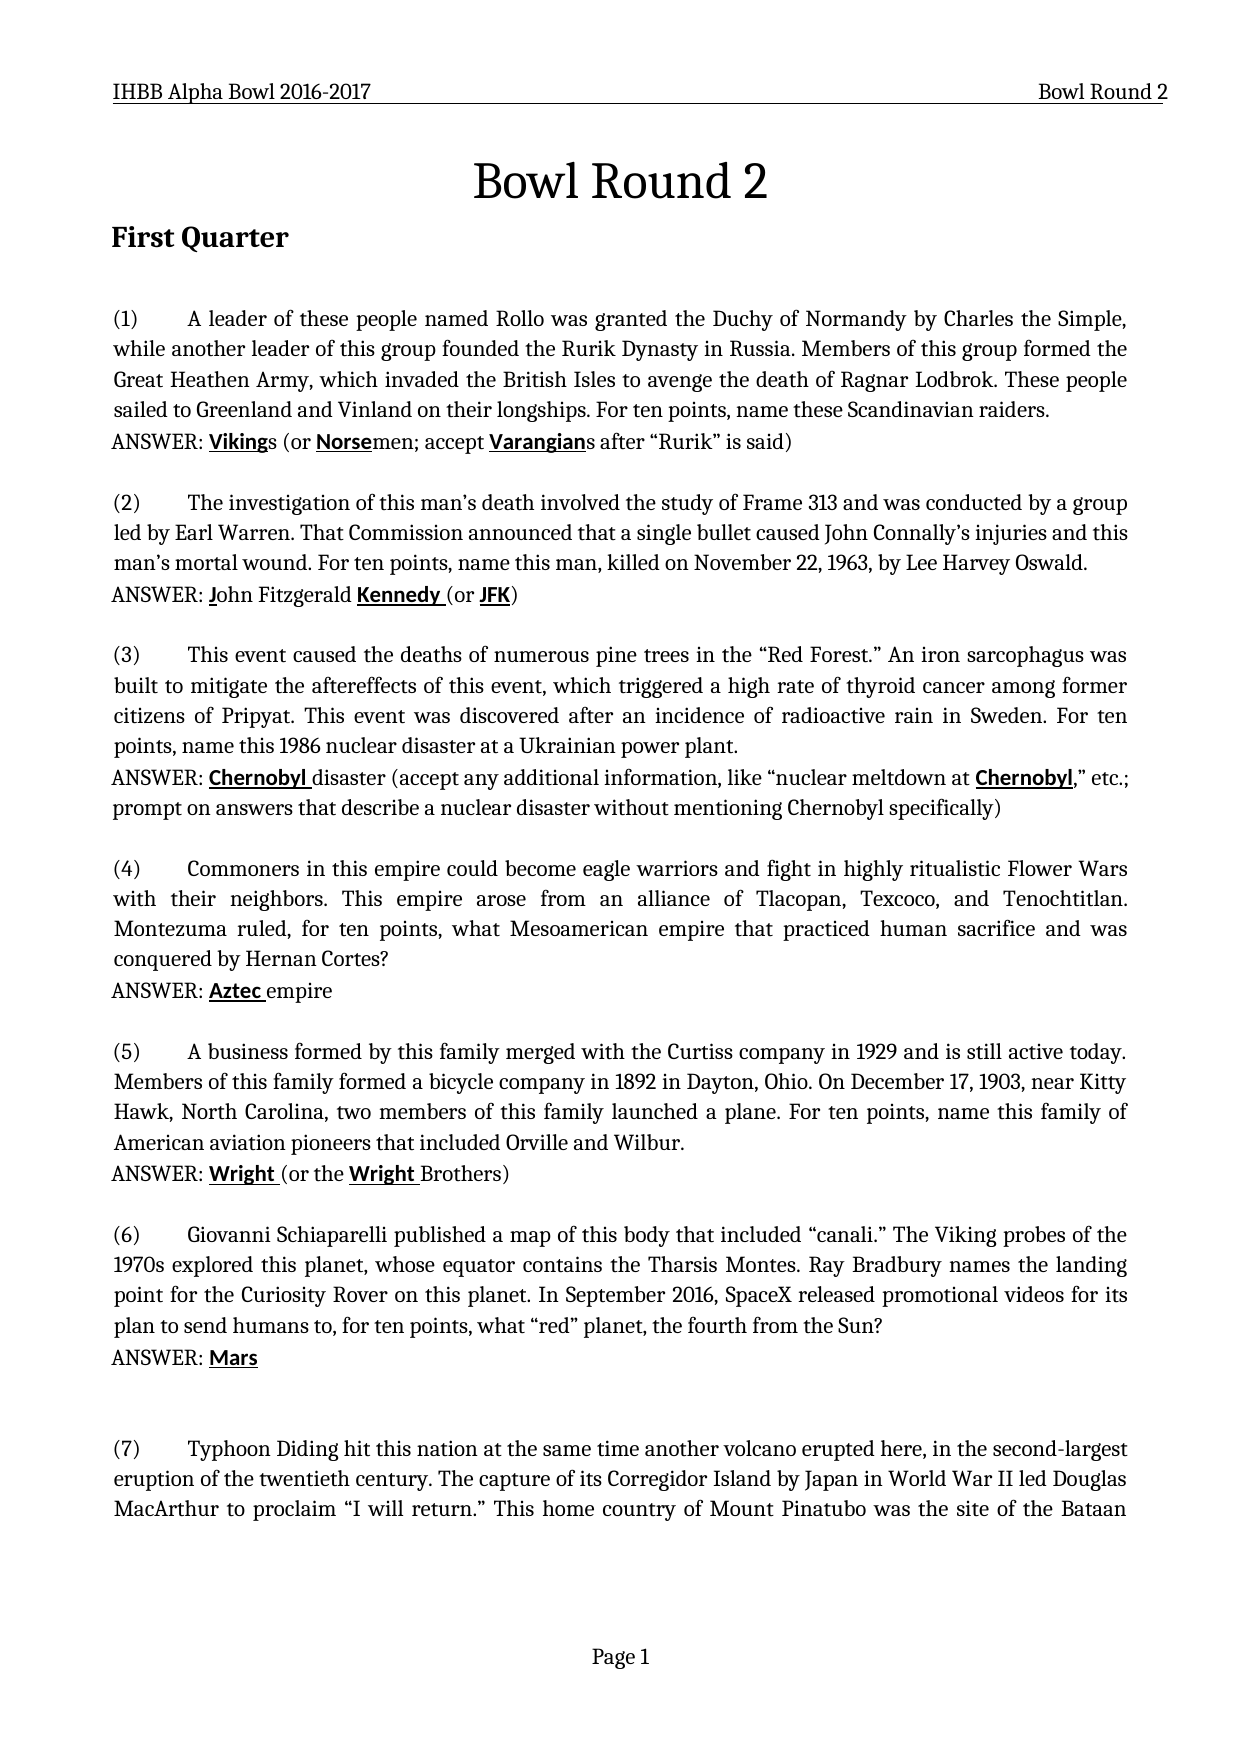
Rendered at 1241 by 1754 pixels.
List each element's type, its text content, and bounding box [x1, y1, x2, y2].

text Bowl Round 2 [112, 152, 1128, 212]
text ANSWER: Chernobyl disaster (accept any additional information, like “nuclear meltdown at Chernobyl,” etc.; prompt on answers that describe a nuclear disaster without mentioning Chernobyl specifically) [111, 763, 1129, 821]
list A leader of these people named Rollo was granted the Duchy of Normandy by Charles the Simple, while another leader of this group founded the Rurik Dynasty in Russia. Members of this group formed the Great Heathen Army, which invaded the British Isles to avenge the death of Ragnar Lodbrok. These people sailed to Greenland and Vinland on their longships. For ten points, name these Scandinavian raiders. [112, 306, 1129, 423]
text ANSWER: Mars [111, 1343, 1129, 1371]
text ANSWER: John Fitzgerald Kennedy (or JFK) [111, 580, 1129, 608]
text ANSWER: Wright (or the Wright Brothers) [111, 1159, 1129, 1187]
list A business formed by this family merged with the Curtiss company in 1929 and is still active today. Members of this family formed a bicycle company in 1892 in Dayton, Ohio. On December 17, 1903, near Kitty Hawk, North Carolina, two members of this family launched a plane. For ten points, name this family of American aviation pioneers that included Orville and Wilbur. [112, 1039, 1129, 1156]
subtitle First Quarter [111, 221, 1128, 255]
list Commoners in this empire could become eagle warriors and fight in highly ritualistic Flower Wars with their neighbors. This empire arose from an alliance of Tlacopan, Texcoco, and Tenochtitlan. Montezuma ruled, for ten points, what Mesoamerican empire that practiced human sacrifice and was conquered by Hernan Cortes? [112, 855, 1129, 972]
list The investigation of this man’s death involved the study of Frame 313 and was conducted by a group led by Earl Warren. That Commission announced that a single bullet caused John Connally’s injuries and this man’s mortal wound. For ten points, name this man, killed on November 22, 1963, by Lee Harvey Oswald. [112, 489, 1129, 576]
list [112, 1435, 1129, 1522]
list This event caused the deaths of numerous pine trees in the “Red Forest.” An iron sarcophagus was built to mitigate the aftereffects of this event, which triggered a high rate of thyroid cancer among former citizens of Pripyat. This event was discovered after an incidence of radioactive rain in Sweden. For ten points, name this 1986 nuclear disaster at a Ukrainian power plant. [112, 642, 1129, 759]
text ANSWER: Aztec empire [111, 976, 1129, 1004]
list Giovanni Schiaparelli published a map of this body that included “canali.” The Viking probes of the 1970s explored this planet, whose equator contains the Tharsis Montes. Ray Bradbury names the landing point for the Curiosity Rover on this planet. In September 2016, SpaceX released promotional videos for its plan to send humans to, for ten points, what “red” planet, the fourth from the Sun? [112, 1222, 1129, 1339]
text ANSWER: Vikings (or Norsemen; accept Varangians after “Rurik” is said) [111, 427, 1129, 455]
